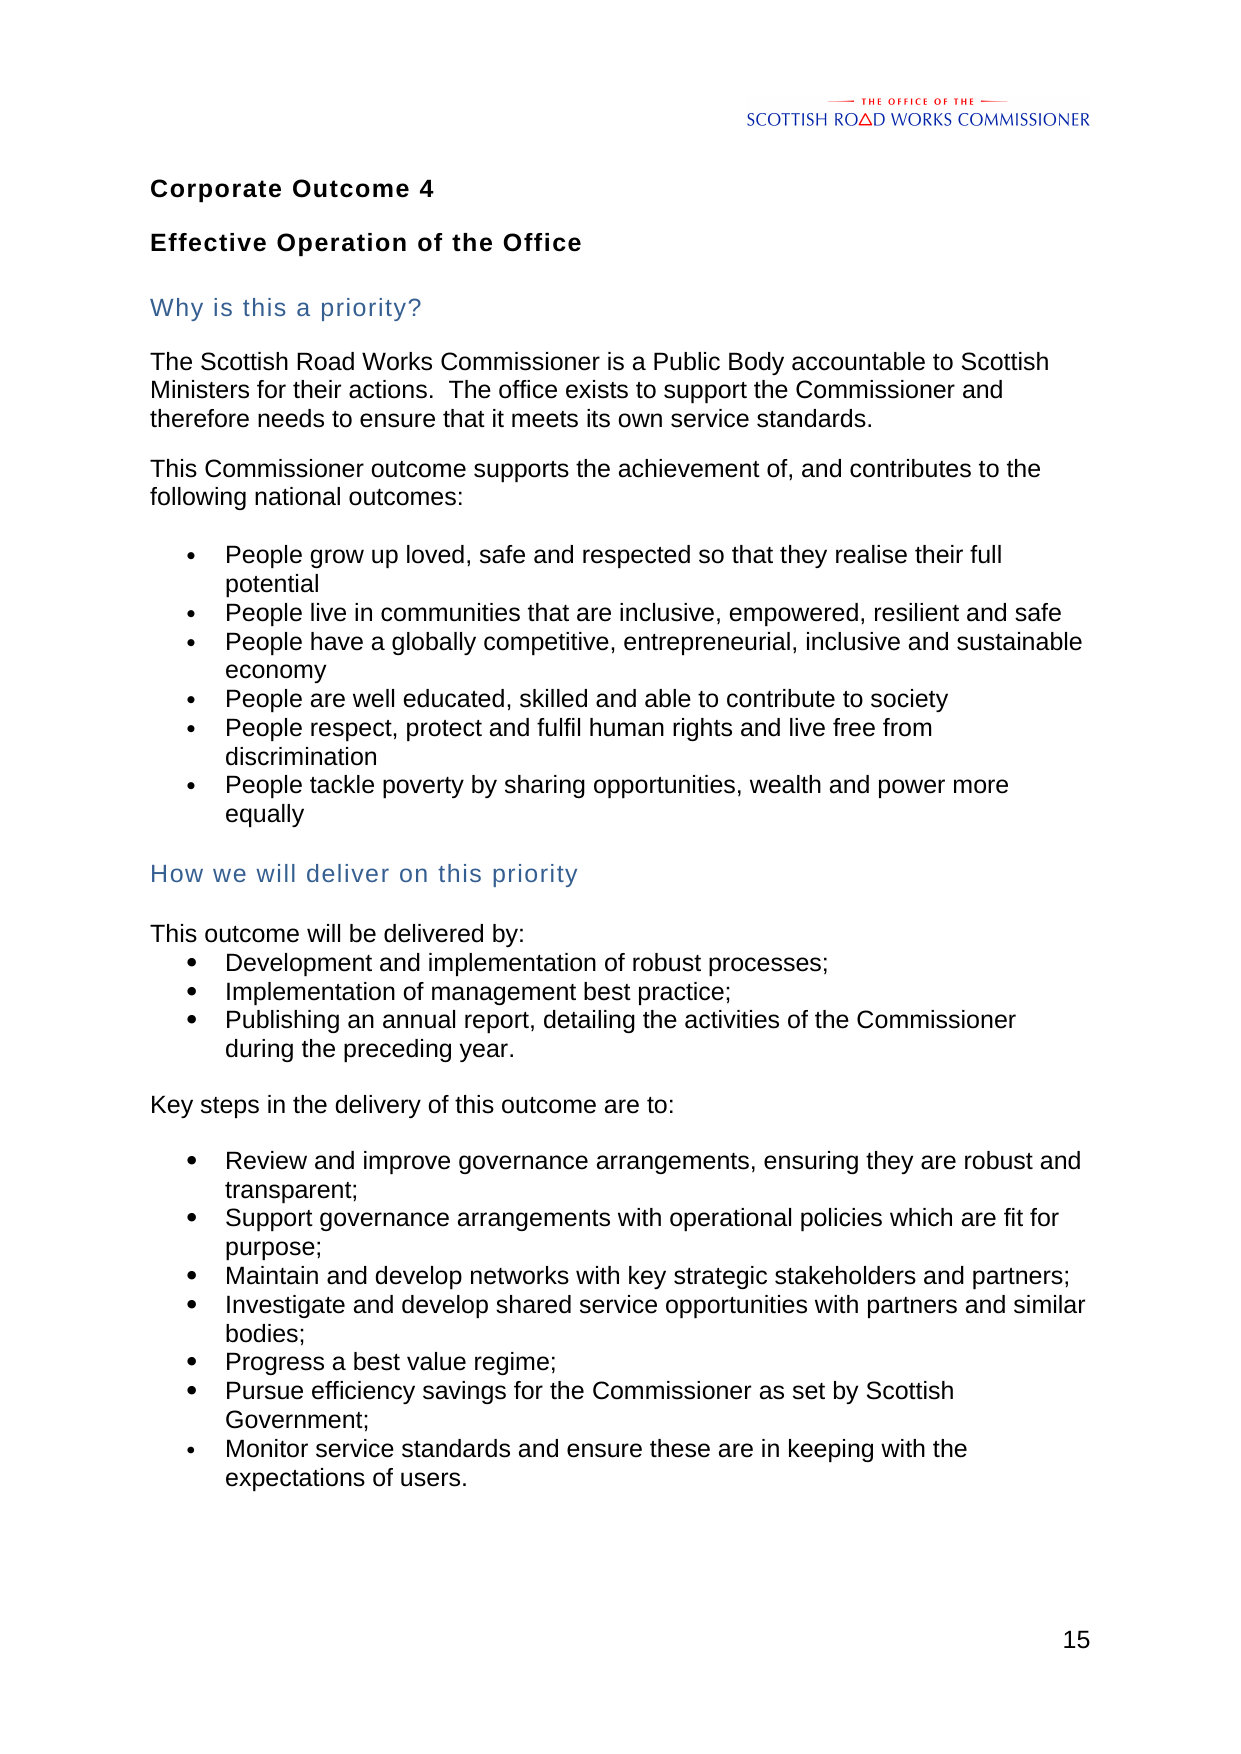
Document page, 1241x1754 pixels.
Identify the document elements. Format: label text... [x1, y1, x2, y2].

list People have a globally competitive, entrepreneurial, inclusive and sustainable economy [187, 626, 1090, 684]
text This Commissioner outcome supports the achievement of, and contributes to the following national outcomes: [150, 453, 1090, 511]
list People respect, protect and fulfil human rights and live free from discrimination [187, 713, 1090, 770]
subtitle Why is this a priority? [150, 293, 1090, 321]
list Publishing an annual report, detailing the activities of the Commissioner during the preceding year. [187, 1005, 1090, 1063]
list People live in communities that are inclusive, empowered, resilient and safe [187, 598, 1090, 626]
subtitle How we will deliver on this priority [150, 859, 1090, 888]
list Review and improve governance arrangements, ensuring they are robust and transparent; [187, 1146, 1090, 1203]
list People are well educated, skilled and able to contribute to society [187, 684, 1090, 713]
text The Scottish Road Works Commissioner is a Public Body accountable to Scottish Ministers for their actions. The office exists to support the Commissioner and therefore needs to ensure that it meets its own service standards. [150, 346, 1090, 433]
list Implementation of management best practice; [187, 977, 1090, 1005]
text This outcome will be delivered by: [150, 919, 1090, 948]
picture [746, 95, 1091, 129]
subtitle Effective Operation of the Office [150, 228, 1090, 257]
list Support governance arrangements with operational policies which are fit for purpose; [187, 1203, 1090, 1261]
text Key steps in the delivery of this outcome are to: [150, 1090, 1090, 1119]
list People grow up loved, safe and respected so that they realise their full potential [187, 540, 1090, 598]
list Maintain and develop networks with key strategic stakeholders and partners; [187, 1261, 1090, 1290]
list People tackle poverty by sharing opportunities, wealth and power more equally [187, 770, 1090, 828]
list Investigate and develop shared service opportunities with partners and similar bodies; [187, 1290, 1090, 1347]
list Pursue efficiency savings for the Commissioner as set by Scottish Government; [187, 1376, 1090, 1434]
list Progress a best value regime; [187, 1347, 1090, 1376]
subtitle Corporate Outcome 4 [150, 174, 1090, 203]
list Development and implementation of robust processes; [187, 948, 1090, 977]
list Monitor service standards and ensure these are in keeping with the expectations of users. [187, 1434, 1090, 1491]
